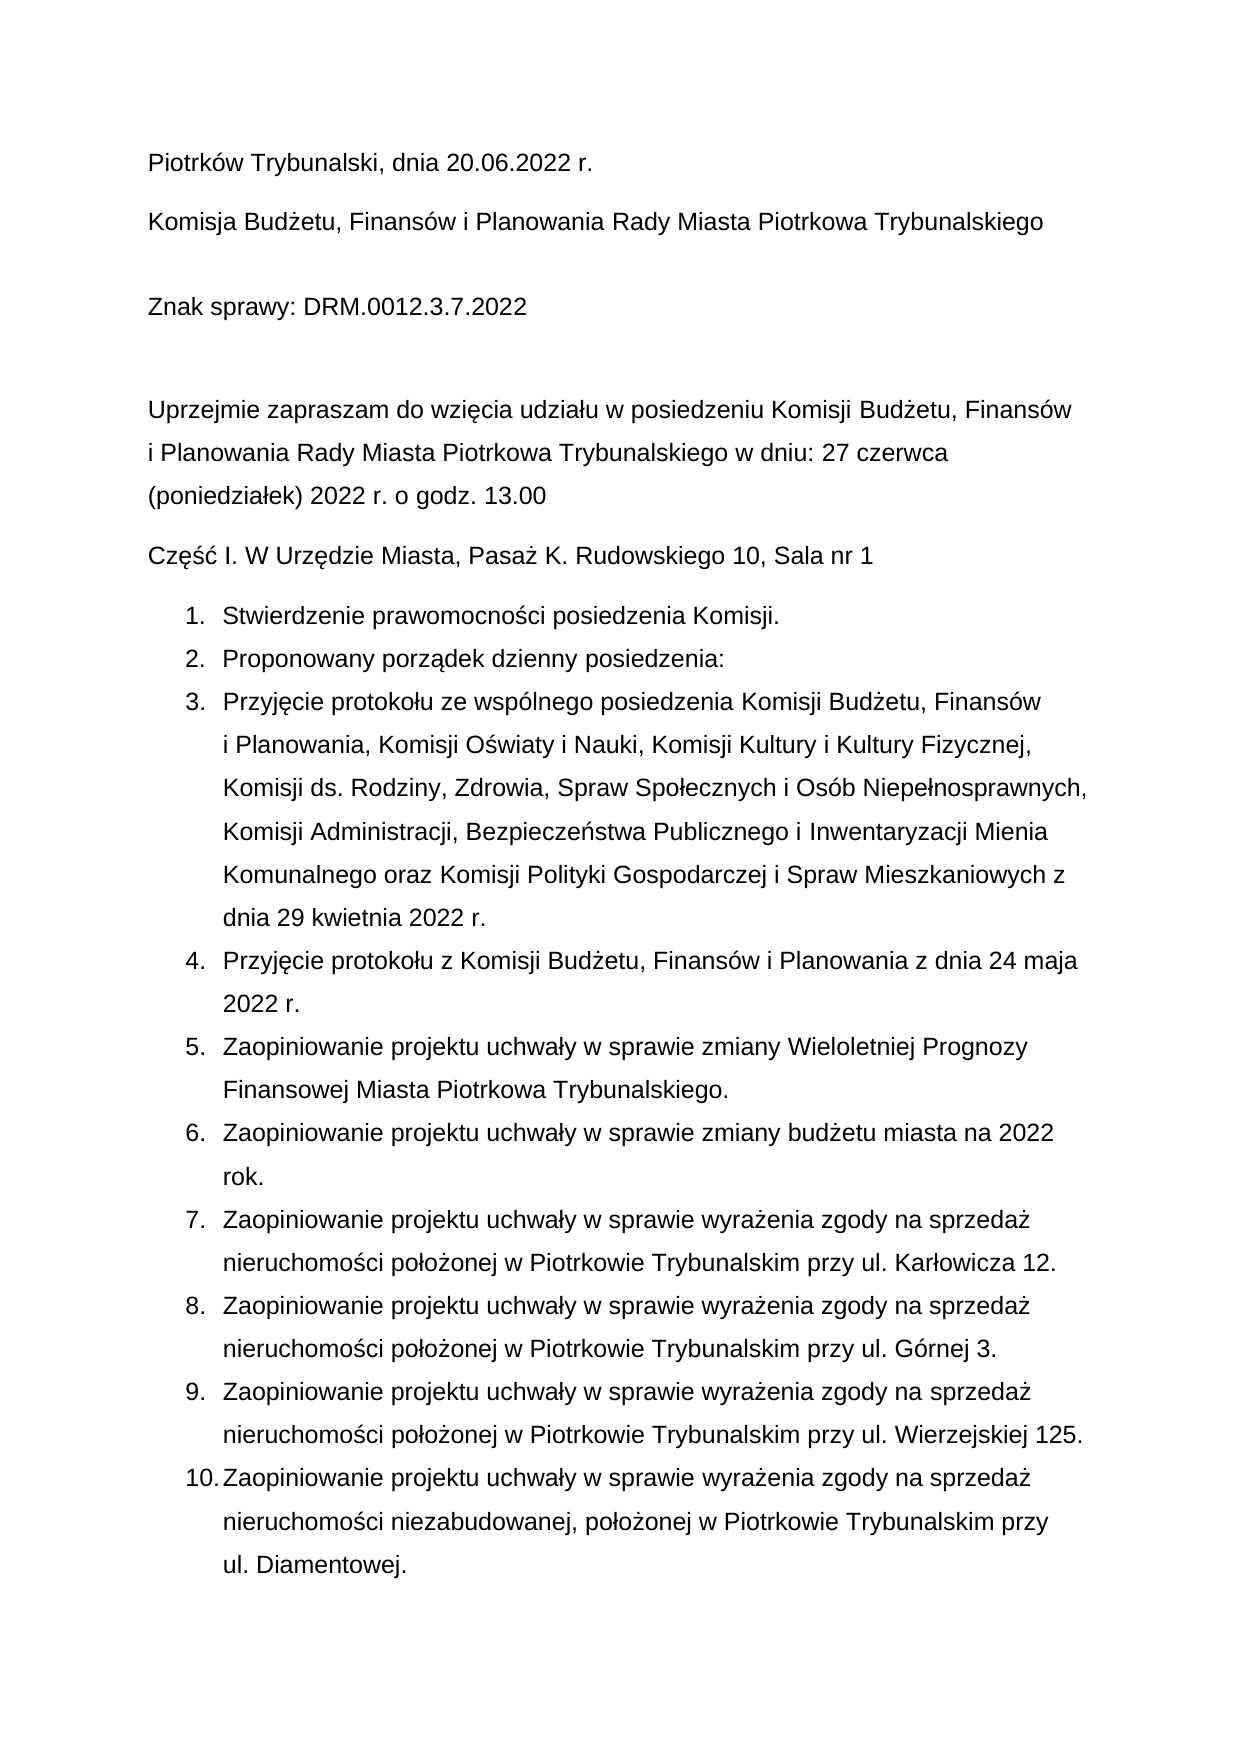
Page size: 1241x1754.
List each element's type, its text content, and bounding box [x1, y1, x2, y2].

list Przyjęcie protokołu ze wspólnego posiedzenia Komisji Budżetu, Finansów i Planowania, Komisji Oświaty i Nauki, Komisji Kultury i Kultury Fizycznej, Komisji ds. Rodziny, Zdrowia, Spraw Społecznych i Osób Niepełnosprawnych, Komisji Administracji, Bezpieczeństwa Publicznego i Inwentaryzacji Mienia Komunalnego oraz Komisji Polityki Gospodarczej i Spraw Mieszkaniowych z dnia 29 kwietnia 2022 r. [185, 687, 1093, 931]
list Zaopiniowanie projektu uchwały w sprawie wyrażenia zgody na sprzedaż nieruchomości położonej w Piotrkowie Trybunalskim przy ul. Górnej 3. [185, 1291, 1093, 1363]
list Zaopiniowanie projektu uchwały w sprawie wyrażenia zgody na sprzedaż nieruchomości położonej w Piotrkowie Trybunalskim przy ul. Karłowicza 12. [185, 1204, 1093, 1276]
list Zaopiniowanie projektu uchwały w sprawie zmiany Wieloletniej Prognozy Finansowej Miasta Piotrkowa Trybunalskiego. [185, 1032, 1093, 1104]
list Zaopiniowanie projektu uchwały w sprawie wyrażenia zgody na sprzedaż nieruchomości niezabudowanej, położonej w Piotrkowie Trybunalskim przy ul. Diamentowej. [185, 1463, 1093, 1578]
list Proponowany porządek dzienny posiedzenia: [185, 644, 1093, 673]
text Znak sprawy: DRM.0012.3.7.2022 [148, 292, 1093, 321]
text Część I. W Urzędzie Miasta, Pasaż K. Rudowskiego 10, Sala nr 1 [148, 541, 1093, 570]
list Zaopiniowanie projektu uchwały w sprawie zmiany budżetu miasta na 2022 rok. [185, 1118, 1093, 1190]
text Uprzejmie zapraszam do wzięcia udziału w posiedzeniu Komisji Budżetu, Finansów i Planowania Rady Miasta Piotrkowa Trybunalskiego w dniu: 27 czerwca (poniedziałek) 2022 r. o godz. 13.00 [148, 395, 1093, 510]
list Zaopiniowanie projektu uchwały w sprawie wyrażenia zgody na sprzedaż nieruchomości położonej w Piotrkowie Trybunalskim przy ul. Wierzejskiej 125. [185, 1377, 1093, 1449]
list Stwierdzenie prawomocności posiedzenia Komisji. [185, 601, 1093, 629]
list Przyjęcie protokołu z Komisji Budżetu, Finansów i Planowania z dnia 24 maja 2022 r. [185, 946, 1093, 1018]
text Piotrków Trybunalski, dnia 20.06.2022 r. [148, 148, 1093, 176]
text Komisja Budżetu, Finansów i Planowania Rady Miasta Piotrkowa Trybunalskiego [148, 207, 1093, 278]
